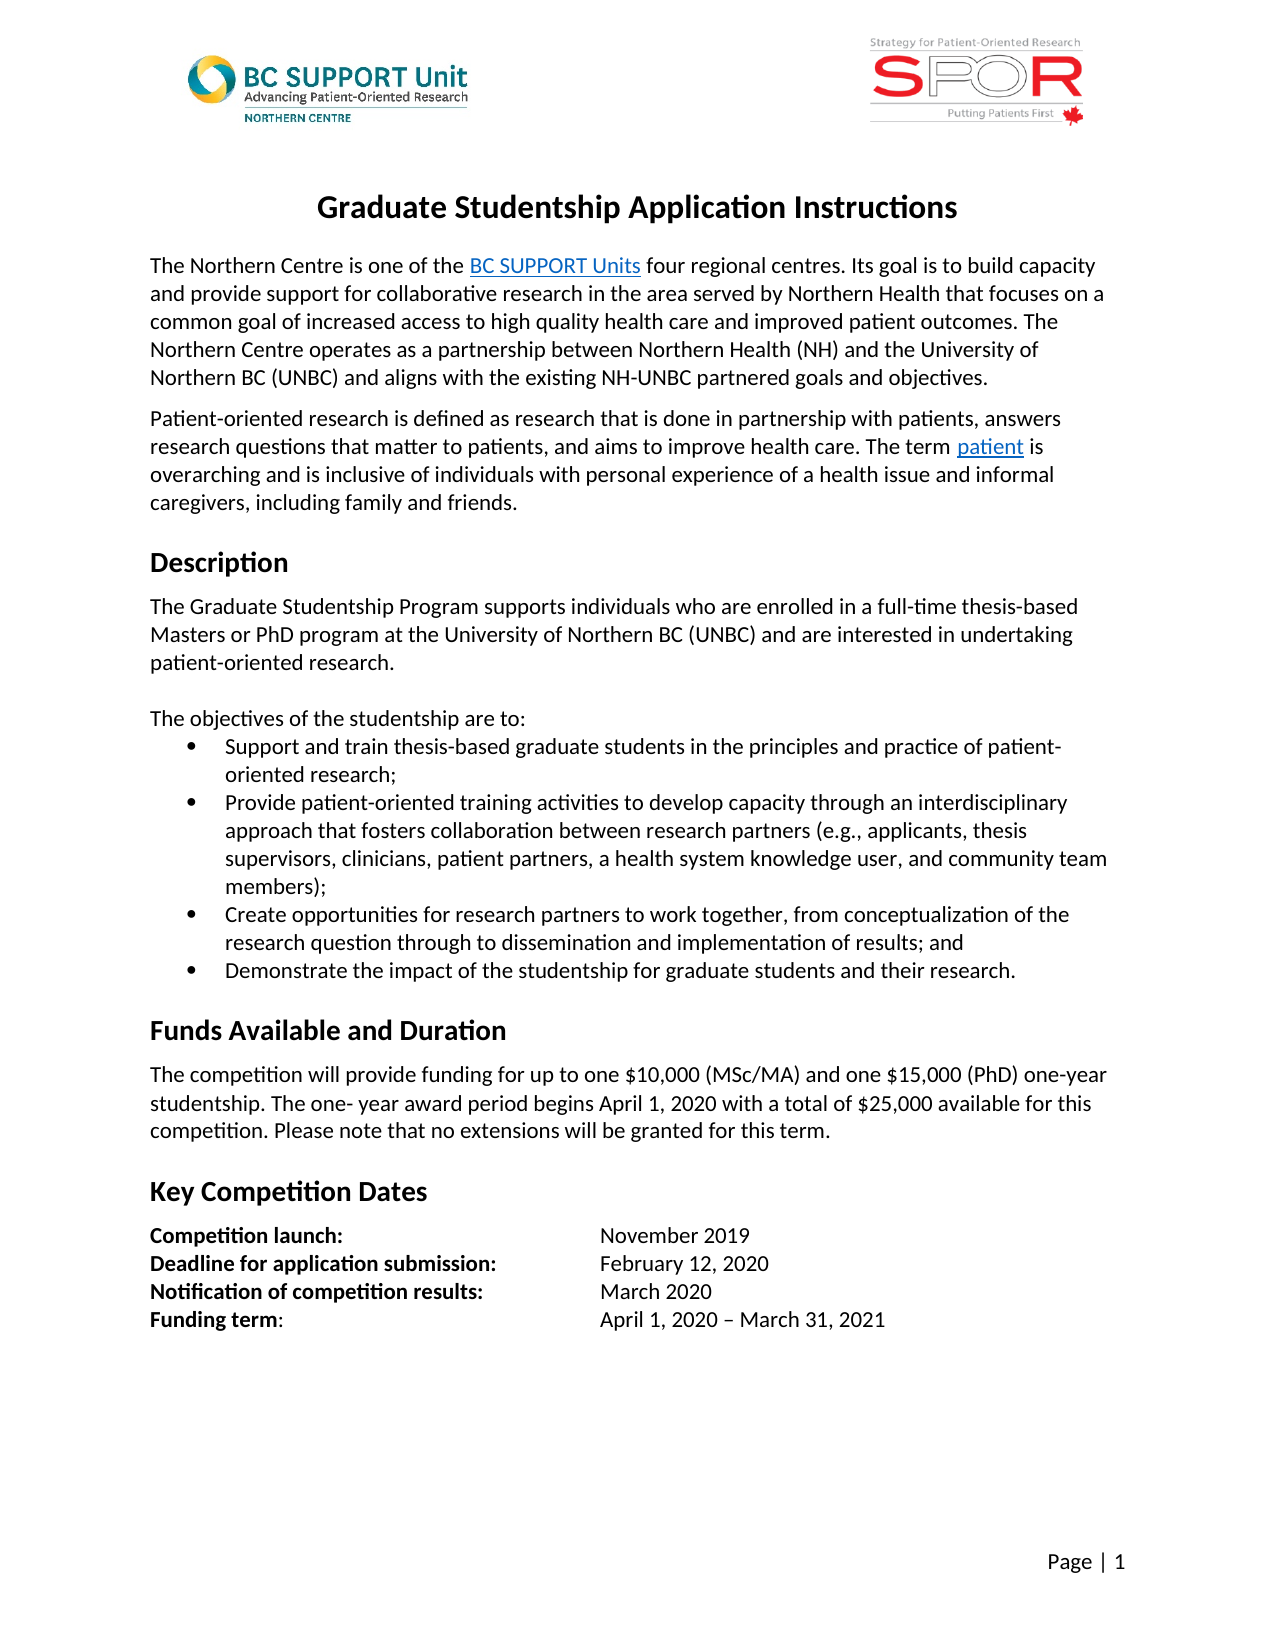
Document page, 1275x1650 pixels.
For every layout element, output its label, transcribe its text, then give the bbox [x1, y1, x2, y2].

list Create opportunities for research partners to work together, from conceptualization of the research question through to dissemination and implementation of results; and [187, 900, 1125, 956]
list Demonstrate the impact of the studentship for graduate students and their research. [187, 956, 1125, 984]
text Competition launch: November 2019 [150, 1221, 1125, 1249]
text The objectives of the studentship are to: [150, 704, 1125, 732]
text Funds Available and Duration [150, 1012, 1125, 1048]
text Funding term: April 1, 2020 – March 31, 2021 [150, 1305, 1125, 1333]
list Provide patient-oriented training activities to develop capacity through an interdisciplinary approach that fosters collaboration between research partners (e.g., applicants, thesis supervisors, clinicians, patient partners, a health system knowledge user, and community team members); [187, 788, 1125, 900]
text Key Competition Dates [150, 1173, 1125, 1208]
list Support and train thesis-based graduate students in the principles and practice of patient-oriented research; [187, 732, 1125, 788]
text Notification of competition results: March 2020 [150, 1277, 1125, 1305]
picture [169, 37, 486, 141]
text Description [150, 544, 1125, 580]
text Patient-oriented research is defined as research that is done in partnership with patients, answers research questions that matter to patients, and aims to improve health care. The term patient is overarching and is inclusive of individuals with personal experience of a health issue and informal caregivers, including family and friends. [150, 404, 1125, 516]
text Deadline for application submission: February 12, 2020 [150, 1249, 1125, 1277]
text The Graduate Studentship Program supports individuals who are enrolled in a full-time thesis-based Masters or PhD program at the University of Northern BC (UNBC) and are interested in undertaking patient-oriented research. [150, 592, 1125, 676]
picture [869, 37, 1083, 126]
text Graduate Studentship Application Instructions [150, 186, 1125, 226]
text The Northern Centre is one of the BC SUPPORT Units four regional centres. Its goal is to build capacity and provide support for collaborative research in the area served by Northern Health that focuses on a common goal of increased access to high quality health care and improved patient outcomes. The Northern Centre operates as a partnership between Northern Health (NH) and the University of Northern BC (UNBC) and aligns with the existing NH-UNBC partnered goals and objectives. [150, 251, 1125, 391]
text The competition will provide funding for up to one $10,000 (MSc/MA) and one $15,000 (PhD) one-year studentship. The one- year award period begins April 1, 2020 with a total of $25,000 available for this competition. Please note that no extensions will be granted for this term. [150, 1061, 1125, 1145]
